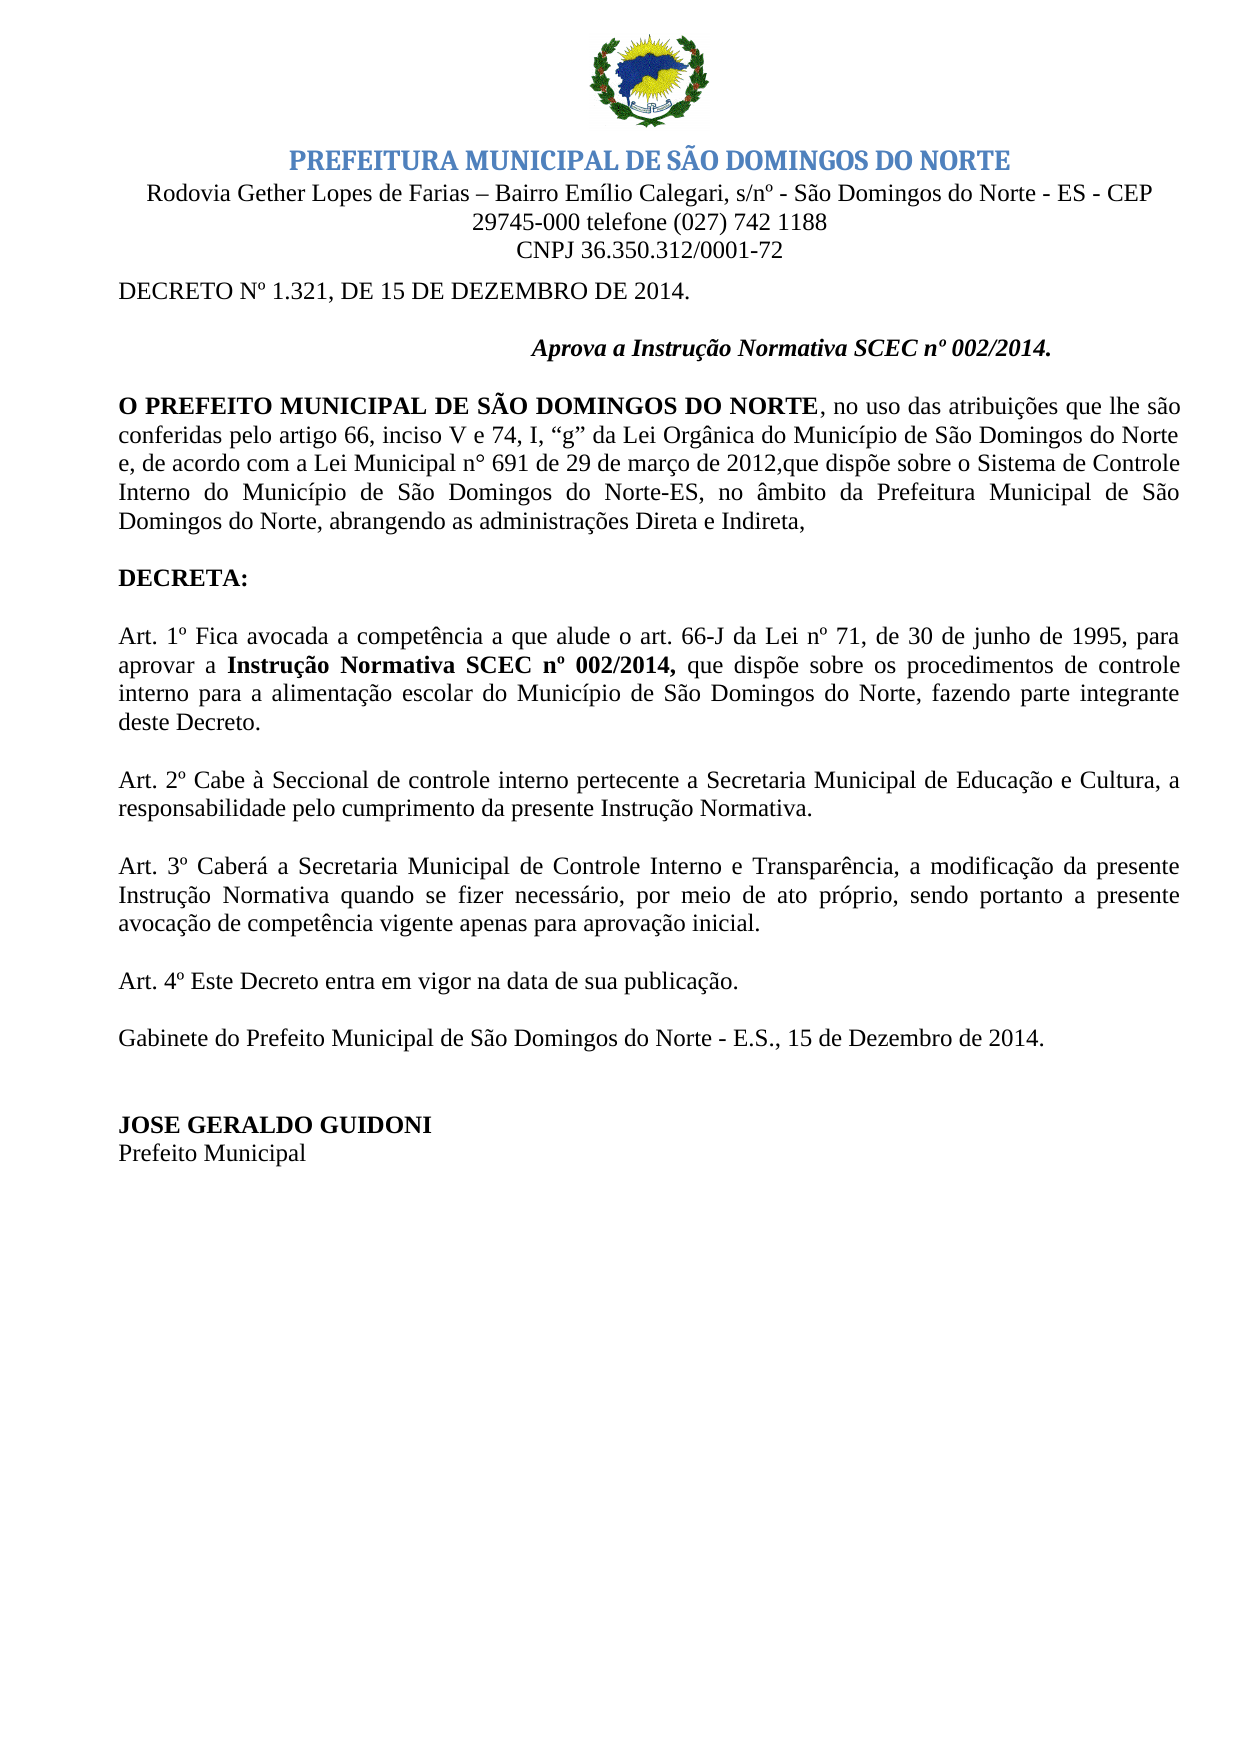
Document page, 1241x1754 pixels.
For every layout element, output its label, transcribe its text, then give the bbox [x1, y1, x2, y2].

text Gabinete do Prefeito Municipal de São Domingos do Norte - E.S., 15 de Dezembro de 2014. [118, 1023, 1181, 1052]
picture [588, 33, 711, 132]
text Art. 3º Caberá a Secretaria Municipal de Controle Interno e Transparência, a modificação da presente Instrução Normativa quando se fizer necessário, por meio de ato próprio, sendo portanto a presente avocação de competência vigente apenas para aprovação inicial. [118, 851, 1181, 937]
text Art. 4º Este Decreto entra em vigor na data de sua publicação. [118, 966, 1181, 995]
text DECRETA: [118, 563, 1181, 592]
text Art. 1º Fica avocada a competência a que alude o art. 66-J da Lei nº 71, de 30 de junho de 1995, para aprovar a Instrução Normativa SCEC nº 002/2014, que dispõe sobre os procedimentos de controle interno para a alimentação escolar do Município de São Domingos do Norte, fazendo parte integrante deste Decreto. [118, 621, 1181, 736]
text Prefeito Municipal [118, 1138, 1181, 1167]
text O PREFEITO MUNICIPAL DE SÃO DOMINGOS DO NORTE, no uso das atribuições que lhe são conferidas pelo artigo 66, inciso V e 74, I, “g” da Lei Orgânica do Município de São Domingos do Norte e, de acordo com a Lei Municipal n° 691 de 29 de março de 2012,que dispõe sobre o Sistema de Controle Interno do Município de São Domingos do Norte-ES, no âmbito da Prefeitura Municipal de São Domingos do Norte, abrangendo as administrações Direta e Indireta, [118, 391, 1181, 535]
subtitle JOSE GERALDO GUIDONI [118, 1110, 1181, 1138]
text DECRETO Nº 1.321, DE 15 DE DEZEMBRO DE 2014. [118, 276, 1181, 305]
text Art. 2º Cabe à Seccional de controle interno pertecente a Secretaria Municipal de Educação e Cultura, a responsabilidade pelo cumprimento da presente Instrução Normativa. [118, 765, 1181, 822]
text Aprova a Instrução Normativa SCEC nº 002/2014. [532, 333, 1181, 362]
